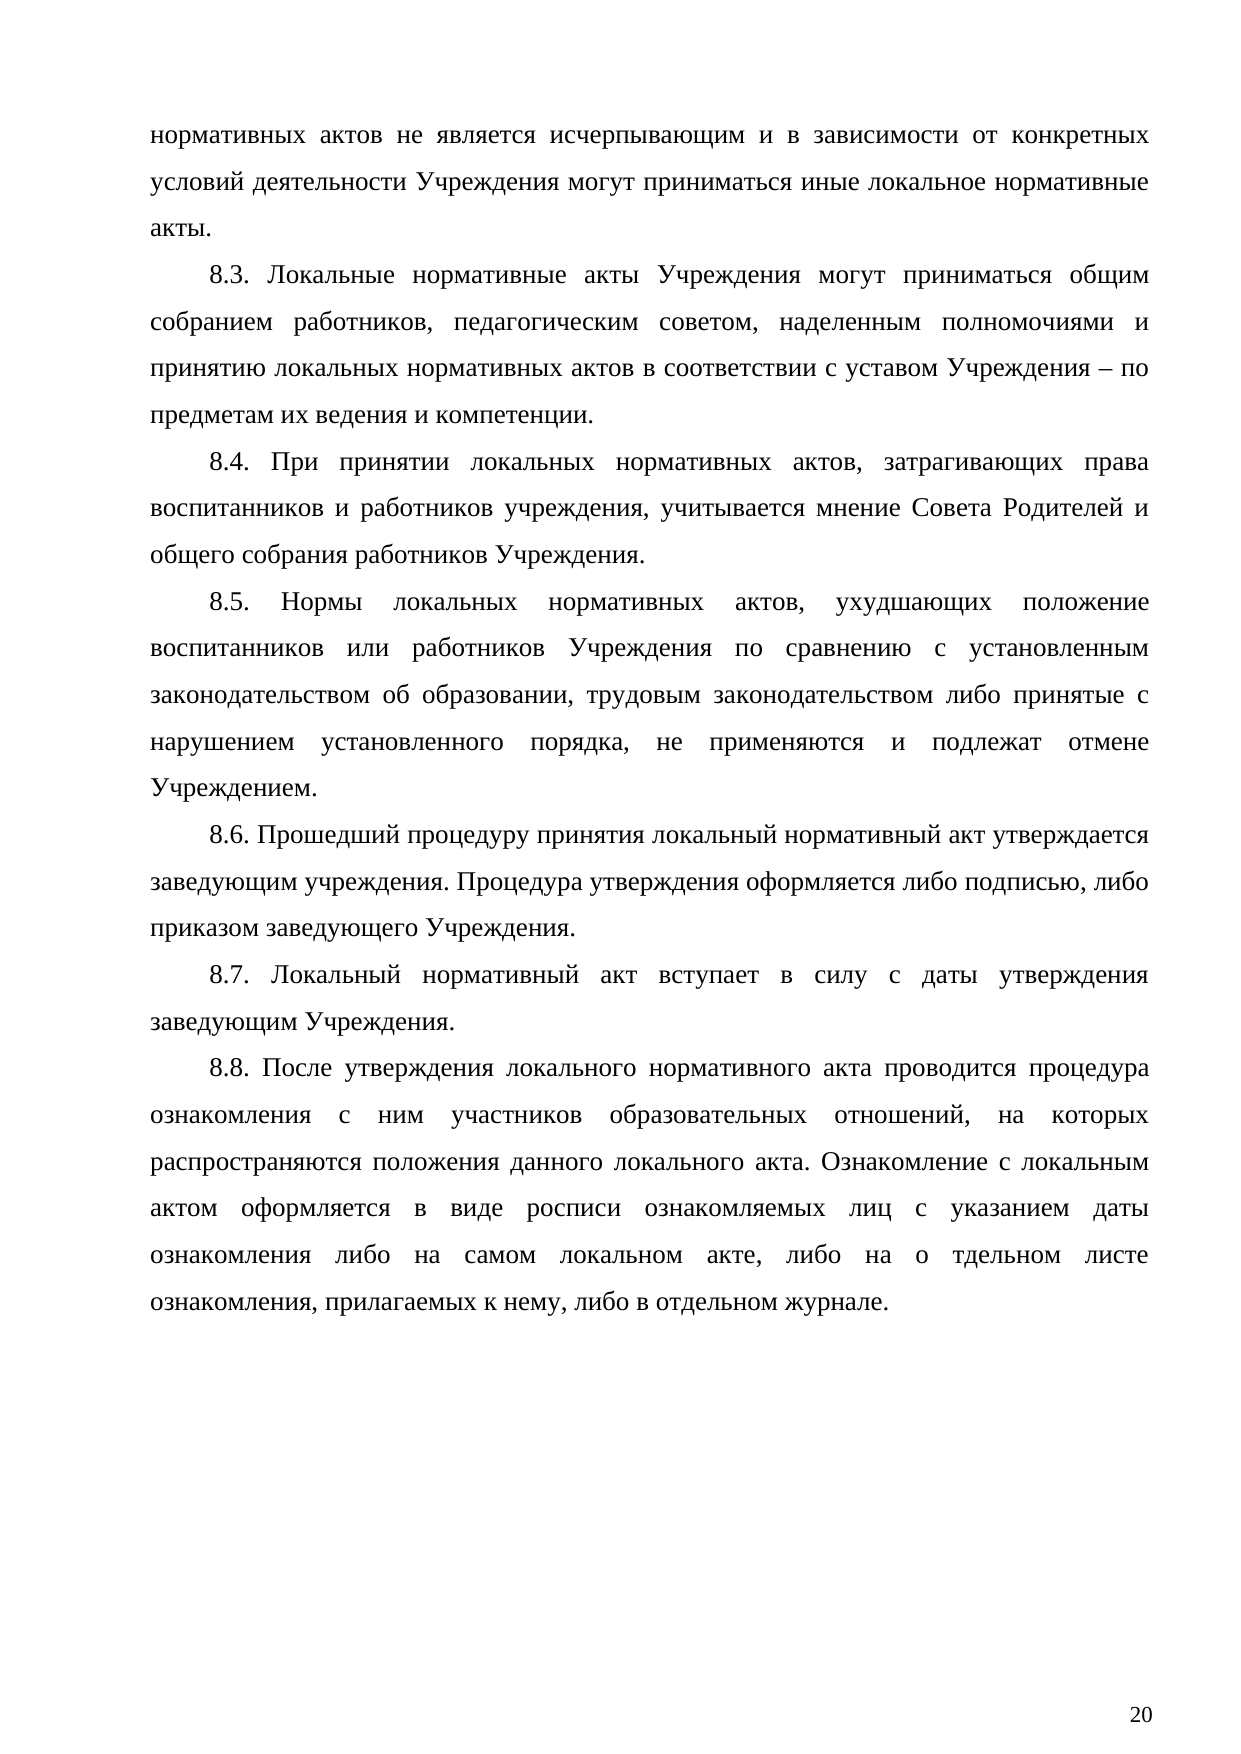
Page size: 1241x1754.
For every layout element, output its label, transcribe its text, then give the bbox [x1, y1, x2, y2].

text 8.3. Локальные нормативные акты Учреждения могут приниматься общим собранием работников, педагогическим советом, наделенным полномочиями и принятию локальных нормативных актов в соответствии с уставом Учреждения – по предметам их ведения и компетенции. [150, 258, 1150, 429]
text 8.5. Нормы локальных нормативных актов, ухудшающих положение воспитанников или работников Учреждения по сравнению с установленным законодательством об образовании, трудовым законодательством либо принятые с нарушением установленного порядка, не применяются и подлежат отмене Учреждением. [150, 585, 1150, 803]
text 8.4. При принятии локальных нормативных актов, затрагивающих права воспитанников и работников учреждения, учитывается мнение Совета Родителей и общего собрания работников Учреждения. [150, 445, 1150, 569]
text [150, 118, 1150, 243]
text 8.7. Локальный нормативный акт вступает в силу с даты утверждения заведующим Учреждения. [150, 958, 1150, 1036]
text 8.8. После утверждения локального нормативного акта проводится процедура ознакомления с ним участников образовательных отношений, на которых распространяются положения данного локального акта. Ознакомление с локальным актом оформляется в виде росписи ознакомляемых лиц с указанием даты ознакомления либо на самом локальном акте, либо на о тдельном листе ознакомления, прилагаемых к нему, либо в отдельном журнале. [150, 1051, 1150, 1316]
text 8.6. Прошедший процедуру принятия локальный нормативный акт утверждается заведующим учреждения. Процедура утверждения оформляется либо подписью, либо приказом заведующего Учреждения. [150, 818, 1150, 943]
